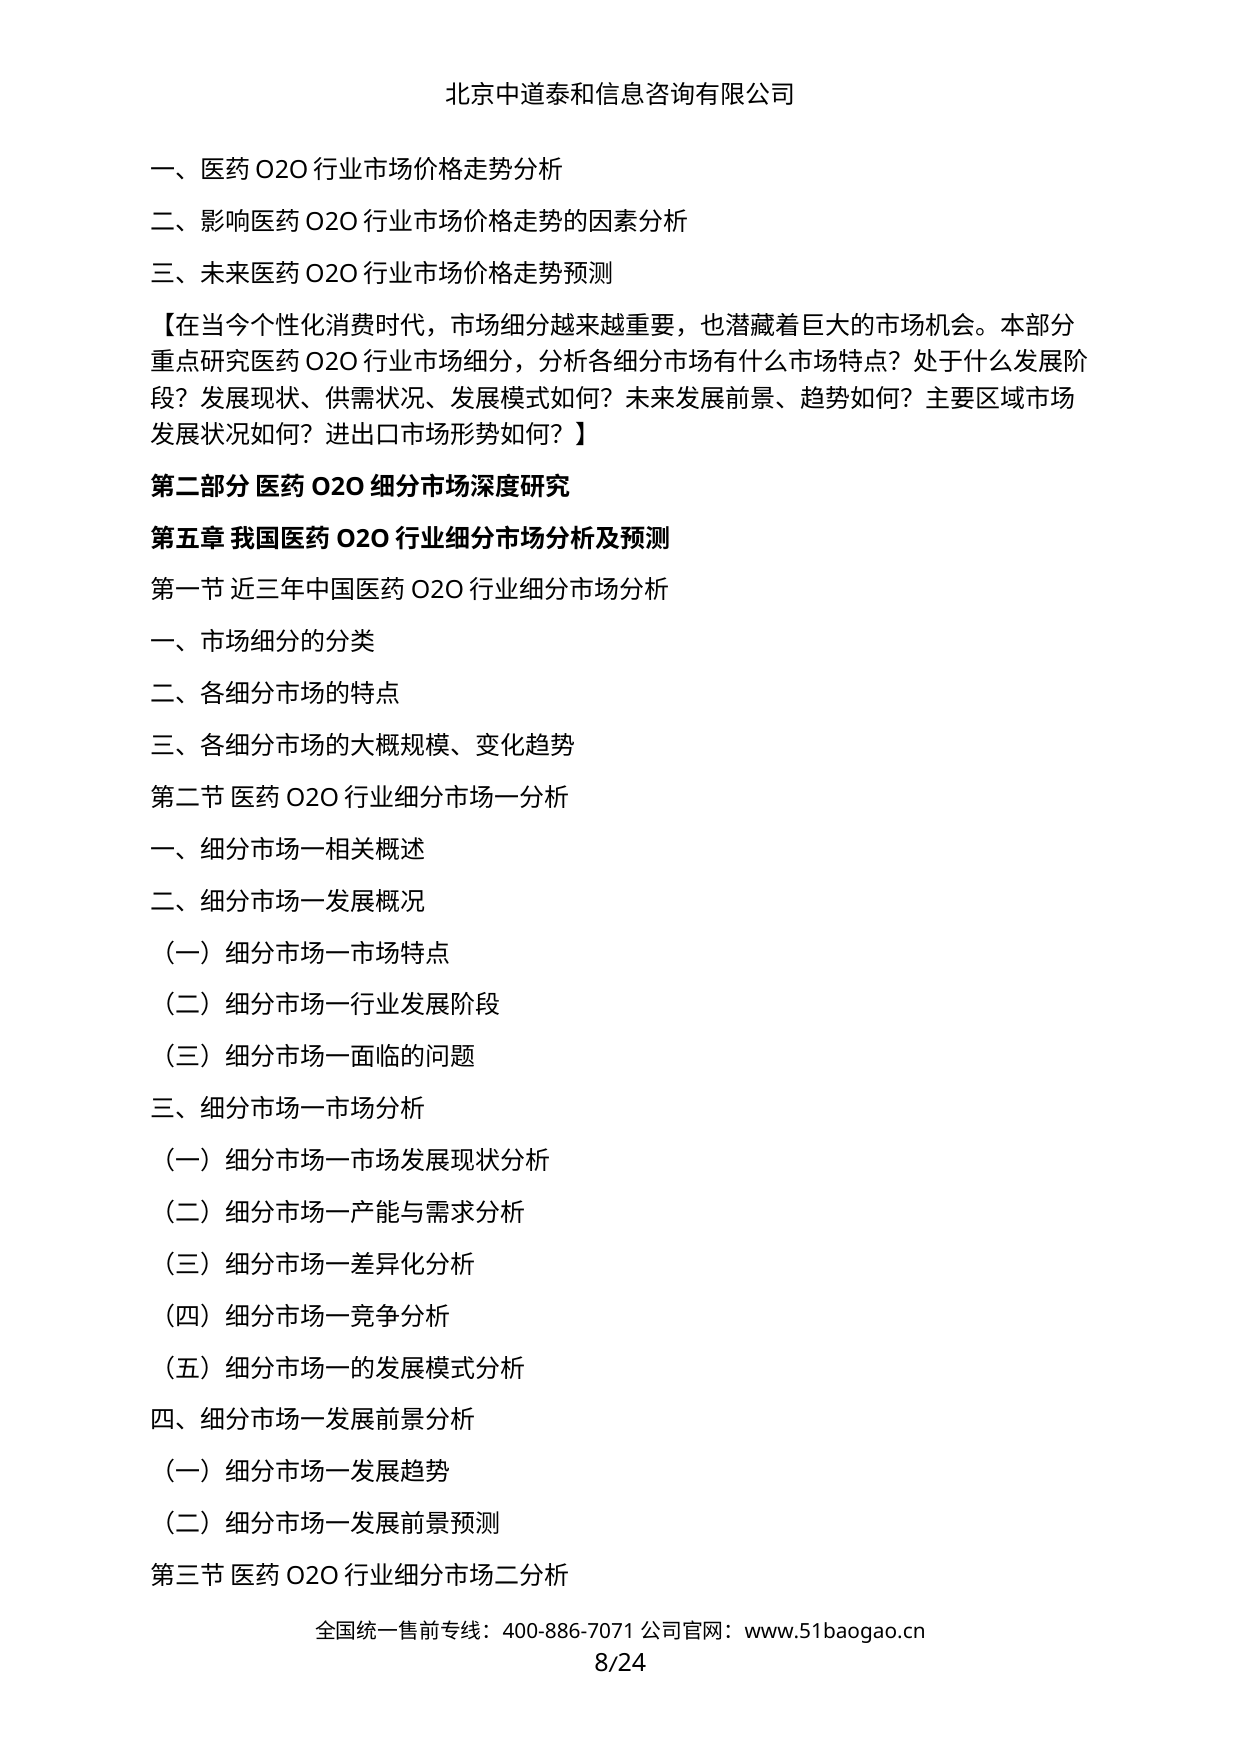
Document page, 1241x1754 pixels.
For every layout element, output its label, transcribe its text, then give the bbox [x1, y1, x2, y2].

text 三、未来医药O2O行业市场价格走势预测 [150, 254, 1090, 290]
text （一）细分市场一市场特点 [150, 933, 1090, 969]
text 【在当今个性化消费时代，市场细分越来越重要，也潜藏着巨大的市场机会。本部分重点研究医药O2O行业市场细分，分析各细分市场有什么市场特点？处于什么发展阶段？发展现状、供需状况、发展模式如何？未来发展前景、趋势如何？主要区域市场发展状况如何？进出口市场形势如何？】 [150, 306, 1090, 451]
text （二）细分市场一产能与需求分析 [150, 1192, 1090, 1229]
text 一、市场细分的分类 [150, 622, 1090, 658]
text （三）细分市场一差异化分析 [150, 1244, 1090, 1281]
text （一）细分市场一市场发展现状分析 [150, 1141, 1090, 1177]
text 二、各细分市场的特点 [150, 674, 1090, 710]
text （二）细分市场一发展前景预测 [150, 1504, 1090, 1540]
text 第三节 医药O2O行业细分市场二分析 [150, 1556, 1090, 1592]
text 三、各细分市场的大概规模、变化趋势 [150, 726, 1090, 762]
text （二）细分市场一行业发展阶段 [150, 985, 1090, 1021]
text 第五章 我国医药O2O行业细分市场分析及预测 [150, 518, 1090, 554]
text 第二节 医药O2O行业细分市场一分析 [150, 777, 1090, 814]
text 第一节 近三年中国医药O2O行业细分市场分析 [150, 570, 1090, 606]
text （四）细分市场一竞争分析 [150, 1296, 1090, 1332]
text （一）细分市场一发展趋势 [150, 1452, 1090, 1488]
text 一、医药O2O行业市场价格走势分析 [150, 150, 1090, 186]
text 第二部分 医药O2O细分市场深度研究 [150, 466, 1090, 502]
text （五）细分市场一的发展模式分析 [150, 1348, 1090, 1384]
text （三）细分市场一面临的问题 [150, 1037, 1090, 1073]
text 二、影响医药O2O行业市场价格走势的因素分析 [150, 202, 1090, 238]
text 三、细分市场一市场分析 [150, 1089, 1090, 1125]
text 四、细分市场一发展前景分析 [150, 1400, 1090, 1436]
text 二、细分市场一发展概况 [150, 881, 1090, 917]
text 一、细分市场一相关概述 [150, 829, 1090, 866]
